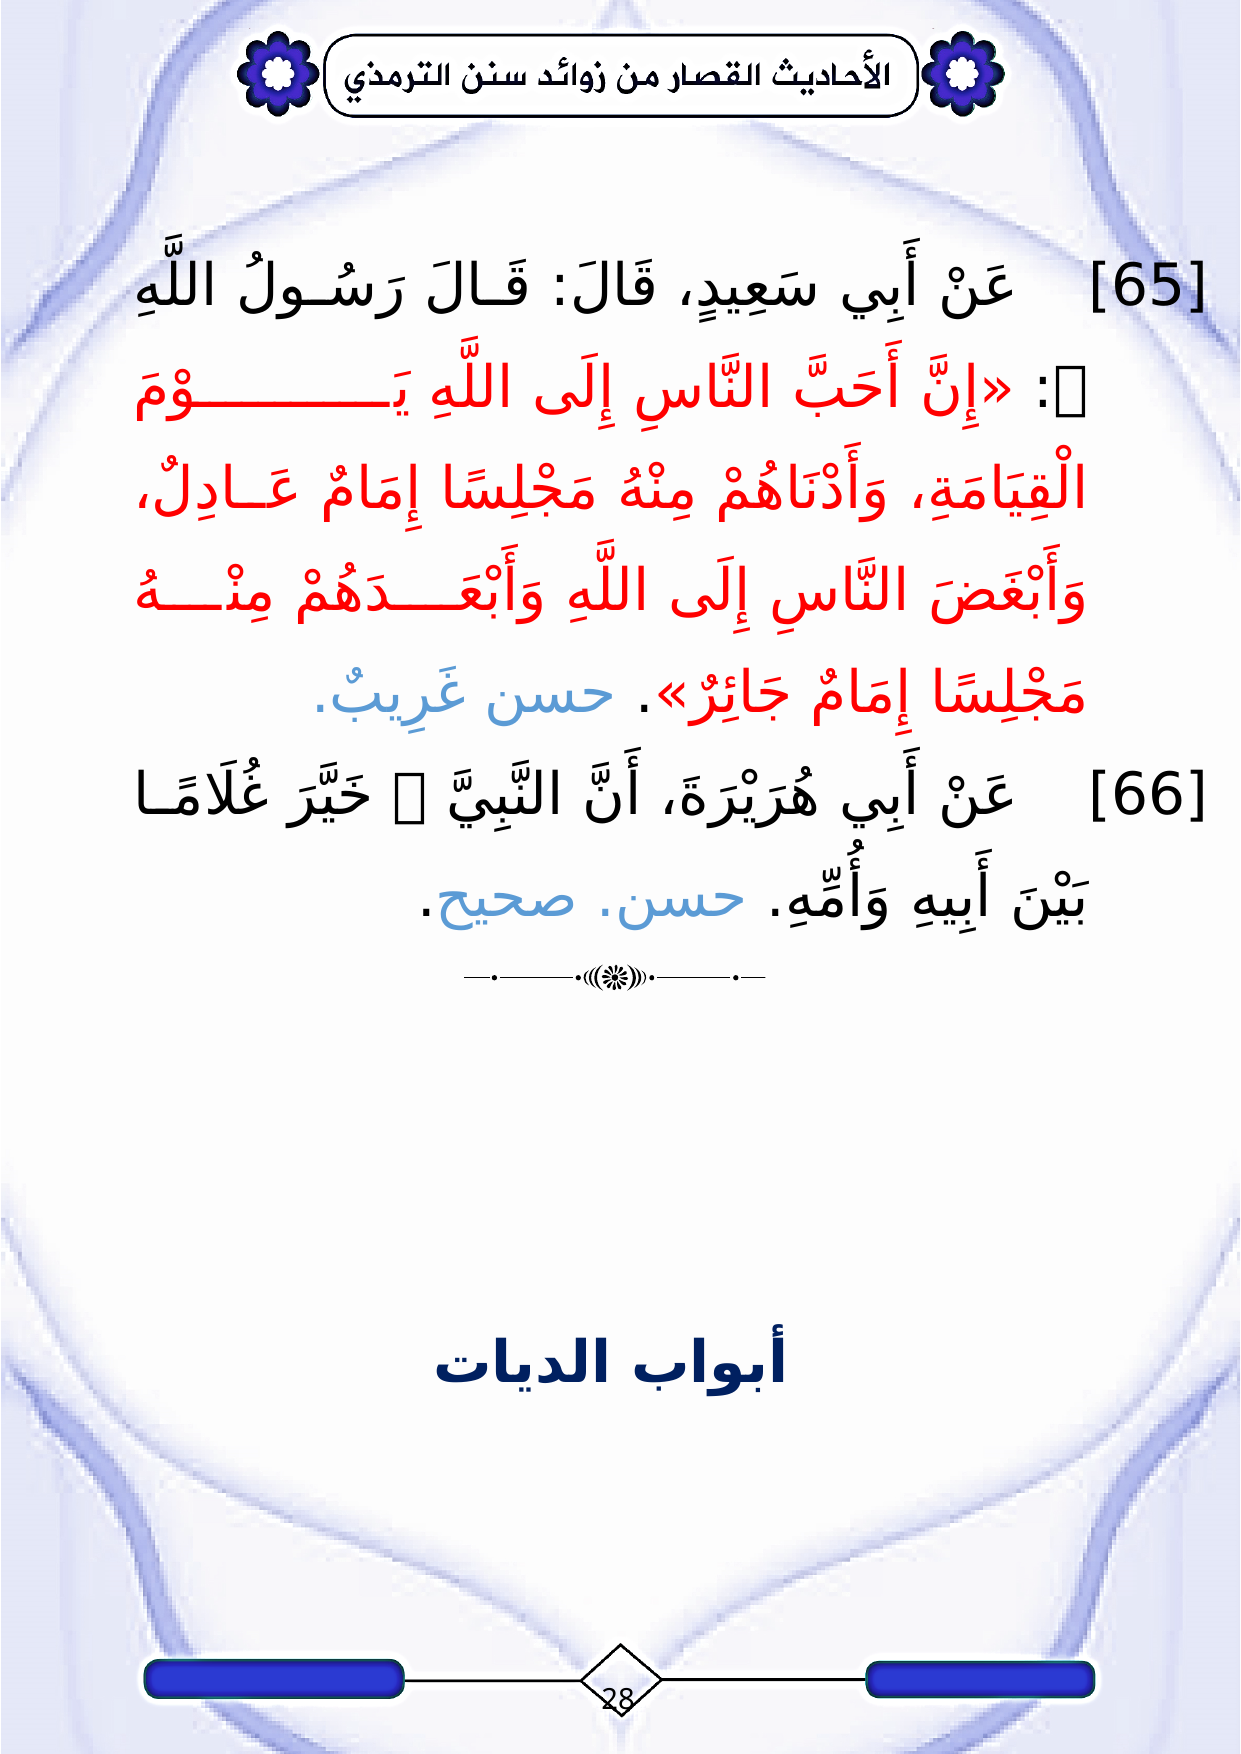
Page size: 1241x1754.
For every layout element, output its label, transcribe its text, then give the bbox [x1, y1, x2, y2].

list عَنْ أَبِي هُرَيْرَةَ، أَنَّ النَّبِيَّ خَيَّرَ غُلَامًا بَيْنَ أَبِيهِ وَأُمِّهِ. حسن. صحيح. [133, 760, 1088, 930]
text أبواب الديات [133, 1328, 1088, 1396]
picture [1, 0, 1241, 1754]
list عَنْ أَبِي سَعِيدٍ، قَالَ: قَالَ رَسُولُ اللَّهِ : «إِنَّ أَحَبَّ النَّاسِ إِلَى اللَّهِ يَوْمَ الْقِيَامَةِ، وَأَدْنَاهُمْ مِنْهُ مَجْلِسًا إِمَامٌ عَادِلٌ، وَأَبْغَضَ النَّاسِ إِلَى اللَّهِ وَأَبْعَدَهُمْ مِنْهُ مَجْلِسًا إِمَامٌ جَائِرٌ». حسن غَرِيبٌ. [133, 251, 1088, 726]
